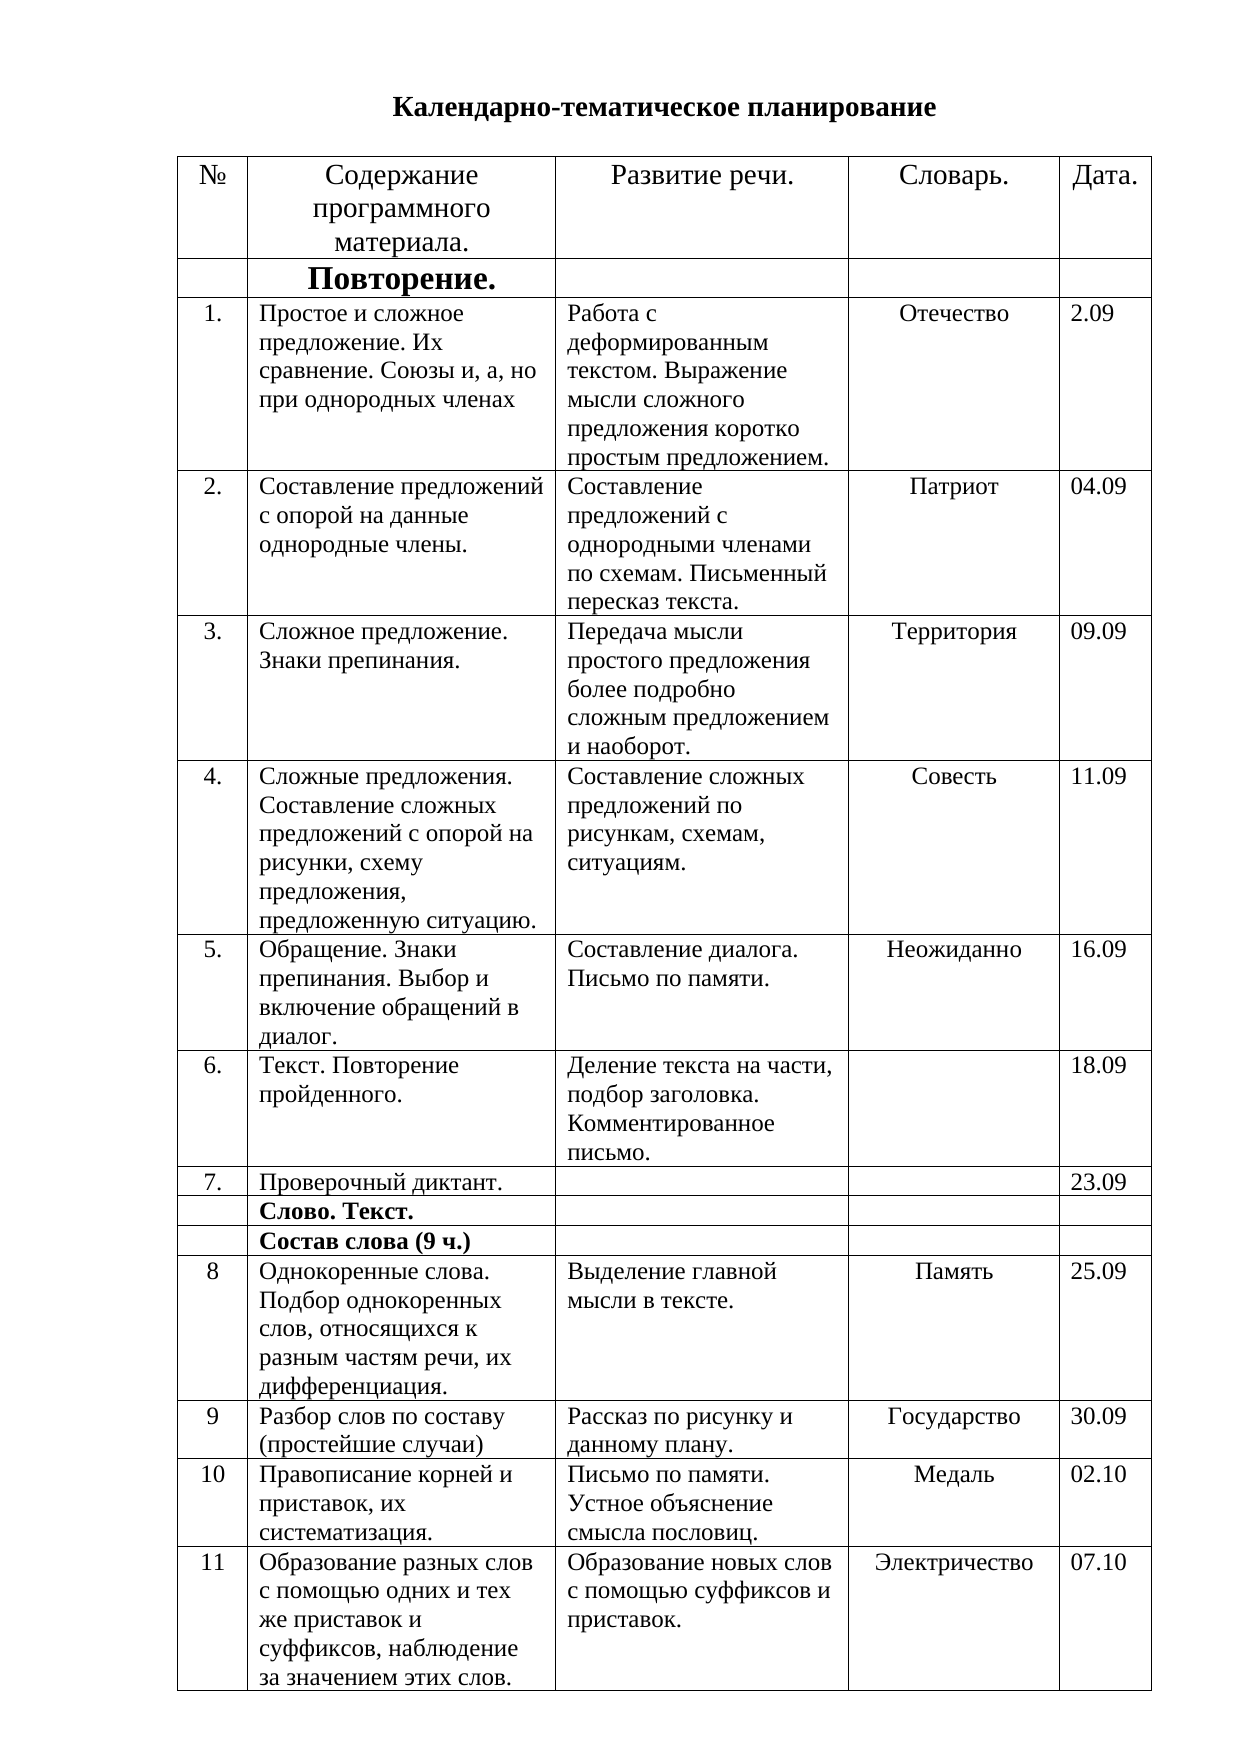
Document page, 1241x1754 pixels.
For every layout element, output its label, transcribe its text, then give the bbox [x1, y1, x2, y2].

table_cell Деление текста на части, подбор заголовка. Комментированное письмо. [556, 1051, 848, 1166]
table_cell 09.09 [1060, 616, 1151, 760]
table_cell [849, 1167, 1059, 1195]
table_cell [1060, 1226, 1151, 1255]
table_header Словарь. [849, 157, 1059, 257]
table_cell Сложные предложения. Составление сложных предложений с опорой на рисунки, схему предложения, предложенную ситуацию. [248, 761, 555, 933]
table_cell Сложное предложение. Знаки препинания. [248, 616, 555, 760]
table_cell Образование новых слов с помощью суффиксов и приставок. [556, 1547, 848, 1690]
table_cell 1. [178, 298, 247, 470]
table_cell Повторение. [248, 259, 555, 297]
table_cell 04.09 [1060, 471, 1151, 615]
table_cell Составление сложных предложений по рисункам, схемам, ситуациям. [556, 761, 848, 933]
table_cell 11 [178, 1547, 247, 1690]
table_cell 10 [178, 1459, 247, 1546]
table_cell Разбор слов по составу (простейшие случаи) [248, 1401, 555, 1458]
table_cell Медаль [849, 1459, 1059, 1546]
table_cell Простое и сложное предложение. Их сравнение. Союзы и, а, но при однородных членах [248, 298, 555, 470]
table_cell [556, 1167, 848, 1195]
table_cell 18.09 [1060, 1051, 1151, 1166]
table_cell Передача мысли простого предложения более подробно сложным предложением и наоборот. [556, 616, 848, 760]
table_cell Территория [849, 616, 1059, 760]
table_cell Проверочный диктант. [248, 1167, 555, 1195]
table_cell [849, 1196, 1059, 1225]
table_header Дата. [1060, 157, 1151, 257]
table_cell 23.09 [1060, 1167, 1151, 1195]
table_cell [556, 1226, 848, 1255]
table_cell Отечество [849, 298, 1059, 470]
table_cell [849, 259, 1059, 297]
table_cell Неожиданно [849, 935, 1059, 1049]
table_cell 6. [178, 1051, 247, 1166]
table_cell 02.10 [1060, 1459, 1151, 1546]
table_cell 4. [178, 761, 247, 933]
table_cell Составление диалога. Письмо по памяти. [556, 935, 848, 1049]
table_cell 7. [178, 1167, 247, 1195]
table_cell 8 [178, 1256, 247, 1400]
table_cell 25.09 [1060, 1256, 1151, 1400]
table_cell [178, 1196, 247, 1225]
text Календарно-тематическое планирование [177, 89, 1152, 122]
table_cell Электричество [849, 1547, 1059, 1690]
table_cell Правописание корней и приставок, их систематизация. [248, 1459, 555, 1546]
table_cell Выделение главной мысли в тексте. [556, 1256, 848, 1400]
table_cell Работа с деформированным текстом. Выражение мысли сложного предложения коротко простым предложением. [556, 298, 848, 470]
table_cell [178, 1226, 247, 1255]
table_cell Однокоренные слова. Подбор однокоренных слов, относящихся к разным частям речи, их дифференциация. [248, 1256, 555, 1400]
table_cell [849, 1226, 1059, 1255]
table_cell [178, 259, 247, 297]
table_cell 07.10 [1060, 1547, 1151, 1690]
table_cell 16.09 [1060, 935, 1151, 1049]
table_cell 2. [178, 471, 247, 615]
table_cell 3. [178, 616, 247, 760]
table_cell [1060, 1196, 1151, 1225]
table_cell Образование разных слов с помощью одних и тех же приставок и суффиксов, наблюдение за значением этих слов. [248, 1547, 555, 1690]
table_cell 30.09 [1060, 1401, 1151, 1458]
table_cell Состав слова (9 ч.) [248, 1226, 555, 1255]
table_cell Государство [849, 1401, 1059, 1458]
table_cell [1060, 259, 1151, 297]
table_cell Составление предложений с однородными членами по схемам. Письменный пересказ текста. [556, 471, 848, 615]
table_cell Составление предложений с опорой на данные однородные члены. [248, 471, 555, 615]
table_cell Текст. Повторение пройденного. [248, 1051, 555, 1166]
table_cell 9 [178, 1401, 247, 1458]
table_cell Совесть [849, 761, 1059, 933]
table_cell Слово. Текст. [248, 1196, 555, 1225]
table_cell [849, 1051, 1059, 1166]
table_cell Рассказ по рисунку и данному плану. [556, 1401, 848, 1458]
table_header Развитие речи. [556, 157, 848, 257]
table_header № [178, 157, 247, 257]
table_cell 11.09 [1060, 761, 1151, 933]
table_cell 5. [178, 935, 247, 1049]
table_cell Обращение. Знаки препинания. Выбор и включение обращений в диалог. [248, 935, 555, 1049]
table_cell [556, 259, 848, 297]
table_cell Патриот [849, 471, 1059, 615]
table_cell [556, 1196, 848, 1225]
table_header Содержание программного материала. [248, 157, 555, 257]
table_cell Память [849, 1256, 1059, 1400]
table_cell 2.09 [1060, 298, 1151, 470]
table_cell Письмо по памяти. Устное объяснение смысла пословиц. [556, 1459, 848, 1546]
